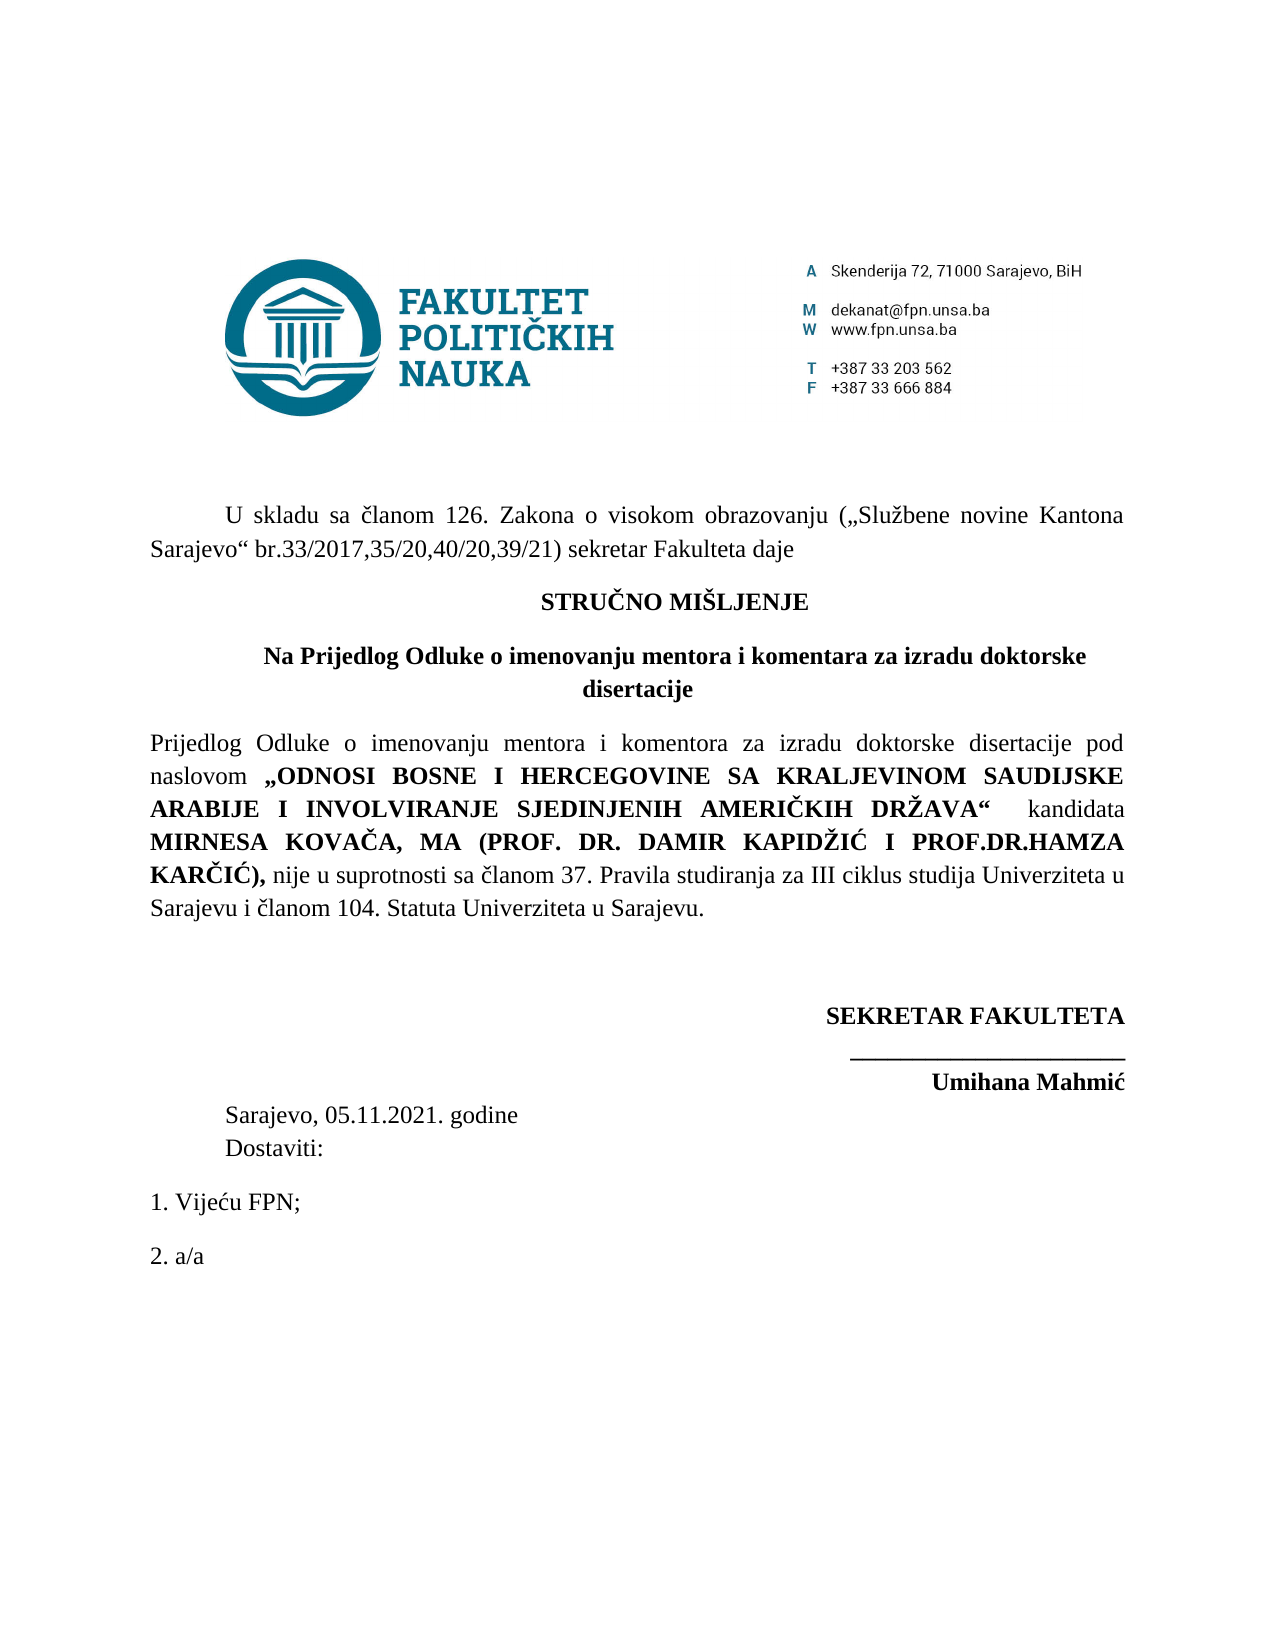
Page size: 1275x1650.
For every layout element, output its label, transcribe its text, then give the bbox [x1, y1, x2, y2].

list Sarajevo, 05.11.2021. godine [225, 1100, 1125, 1129]
text U skladu sa članom 126. Zakona o visokom obrazovanju („Službene novine Kantona Sarajevo“ br.33/2017,35/20,40/20,39/21) sekretar Fakulteta daje [150, 501, 1125, 562]
text SEKRETAR FAKULTETA [150, 1001, 1125, 1030]
list Dostaviti: [225, 1133, 1125, 1162]
list Umihana Mahmić [225, 1067, 1125, 1096]
text ______________________ [150, 1034, 1125, 1063]
text 2. a/a [150, 1241, 1125, 1269]
text Prijedlog Odluke o imenovanju mentora i komentora za izradu doktorske disertacije pod naslovom „ODNOSI BOSNE I HERCEGOVINE SA KRALJEVINOM SAUDIJSKE ARABIJE I INVOLVIRANJE SJEDINJENIH AMERIČKIH DRŽAVA“ kandidata MIRNESA KOVAČA, MA (PROF. DR. DAMIR KAPIDŽIĆ I PROF.DR.HAMZA KARČIĆ), nije u suprotnosti sa članom 37. Pravila studiranja za III ciklus studija Univerziteta u Sarajevu i članom 104. Statuta Univerziteta u Sarajevu. [150, 728, 1125, 922]
text STRUČNO MIŠLJENJE [150, 587, 1125, 616]
text Na Prijedlog Odluke o imenovanju mentora i komentara za izradu doktorske disertacije [150, 641, 1125, 703]
text 1. Vijeću FPN; [150, 1187, 1125, 1216]
picture [225, 257, 1083, 422]
